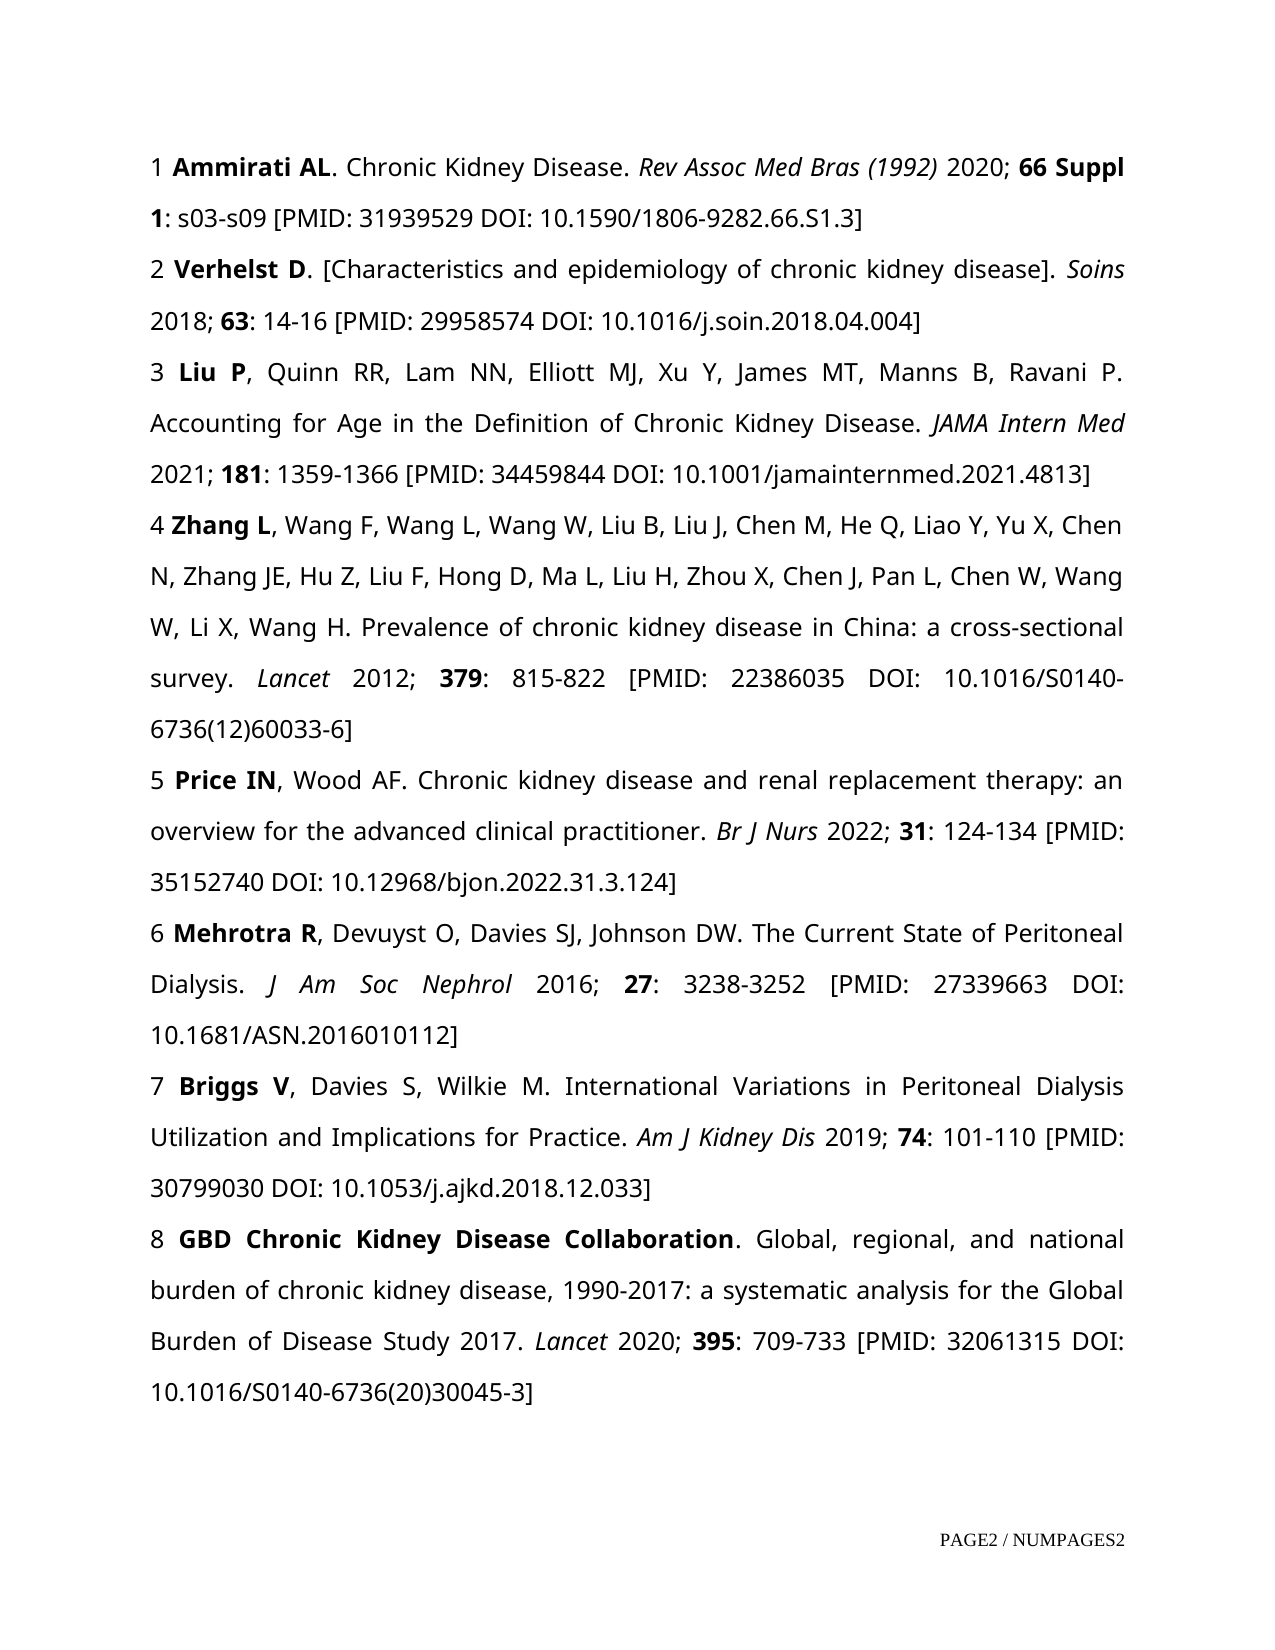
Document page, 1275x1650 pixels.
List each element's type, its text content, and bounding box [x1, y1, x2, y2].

text 3 Liu P, Quinn RR, Lam NN, Elliott MJ, Xu Y, James MT, Manns B, Ravani P. Accounting for Age in the Definition of Chronic Kidney Disease. JAMA Intern Med 2021; 181: 1359-1366 [PMID: 34459844 DOI: 10.1001/jamainternmed.2021.4813] [150, 354, 1125, 490]
text 2 Verhelst D. [Characteristics and epidemiology of chronic kidney disease]. Soins 2018; 63: 14-16 [PMID: 29958574 DOI: 10.1016/j.soin.2018.04.004] [150, 252, 1125, 337]
text 5 Price IN, Wood AF. Chronic kidney disease and renal replacement therapy: an overview for the advanced clinical practitioner. Br J Nurs 2022; 31: 124-134 [PMID: 35152740 DOI: 10.12968/bjon.2022.31.3.124] [150, 762, 1125, 899]
text 4 Zhang L, Wang F, Wang L, Wang W, Liu B, Liu J, Chen M, He Q, Liao Y, Yu X, Chen N, Zhang JE, Hu Z, Liu F, Hong D, Ma L, Liu H, Zhou X, Chen J, Pan L, Chen W, Wang W, Li X, Wang H. Prevalence of chronic kidney disease in China: a cross-sectional survey. Lancet 2012; 379: 815-822 [PMID: 22386035 DOI: 10.1016/S0140-6736(12)60033-6] [150, 507, 1125, 746]
text 6 Mehrotra R, Devuyst O, Davies SJ, Johnson DW. The Current State of Peritoneal Dialysis. J Am Soc Nephrol 2016; 27: 3238-3252 [PMID: 27339663 DOI: 10.1681/ASN.2016010112] [150, 916, 1125, 1052]
text 1 Ammirati AL. Chronic Kidney Disease. Rev Assoc Med Bras (1992) 2020; 66 Suppl 1: s03-s09 [PMID: 31939529 DOI: 10.1590/1806-9282.66.S1.3] [150, 150, 1125, 235]
text 7 Briggs V, Davies S, Wilkie M. International Variations in Peritoneal Dialysis Utilization and Implications for Practice. Am J Kidney Dis 2019; 74: 101-110 [PMID: 30799030 DOI: 10.1053/j.ajkd.2018.12.033] [150, 1069, 1125, 1205]
text 8 GBD Chronic Kidney Disease Collaboration. Global, regional, and national burden of chronic kidney disease, 1990-2017: a systematic analysis for the Global Burden of Disease Study 2017. Lancet 2020; 395: 709-733 [PMID: 32061315 DOI: 10.1016/S0140-6736(20)30045-3] [150, 1222, 1125, 1409]
